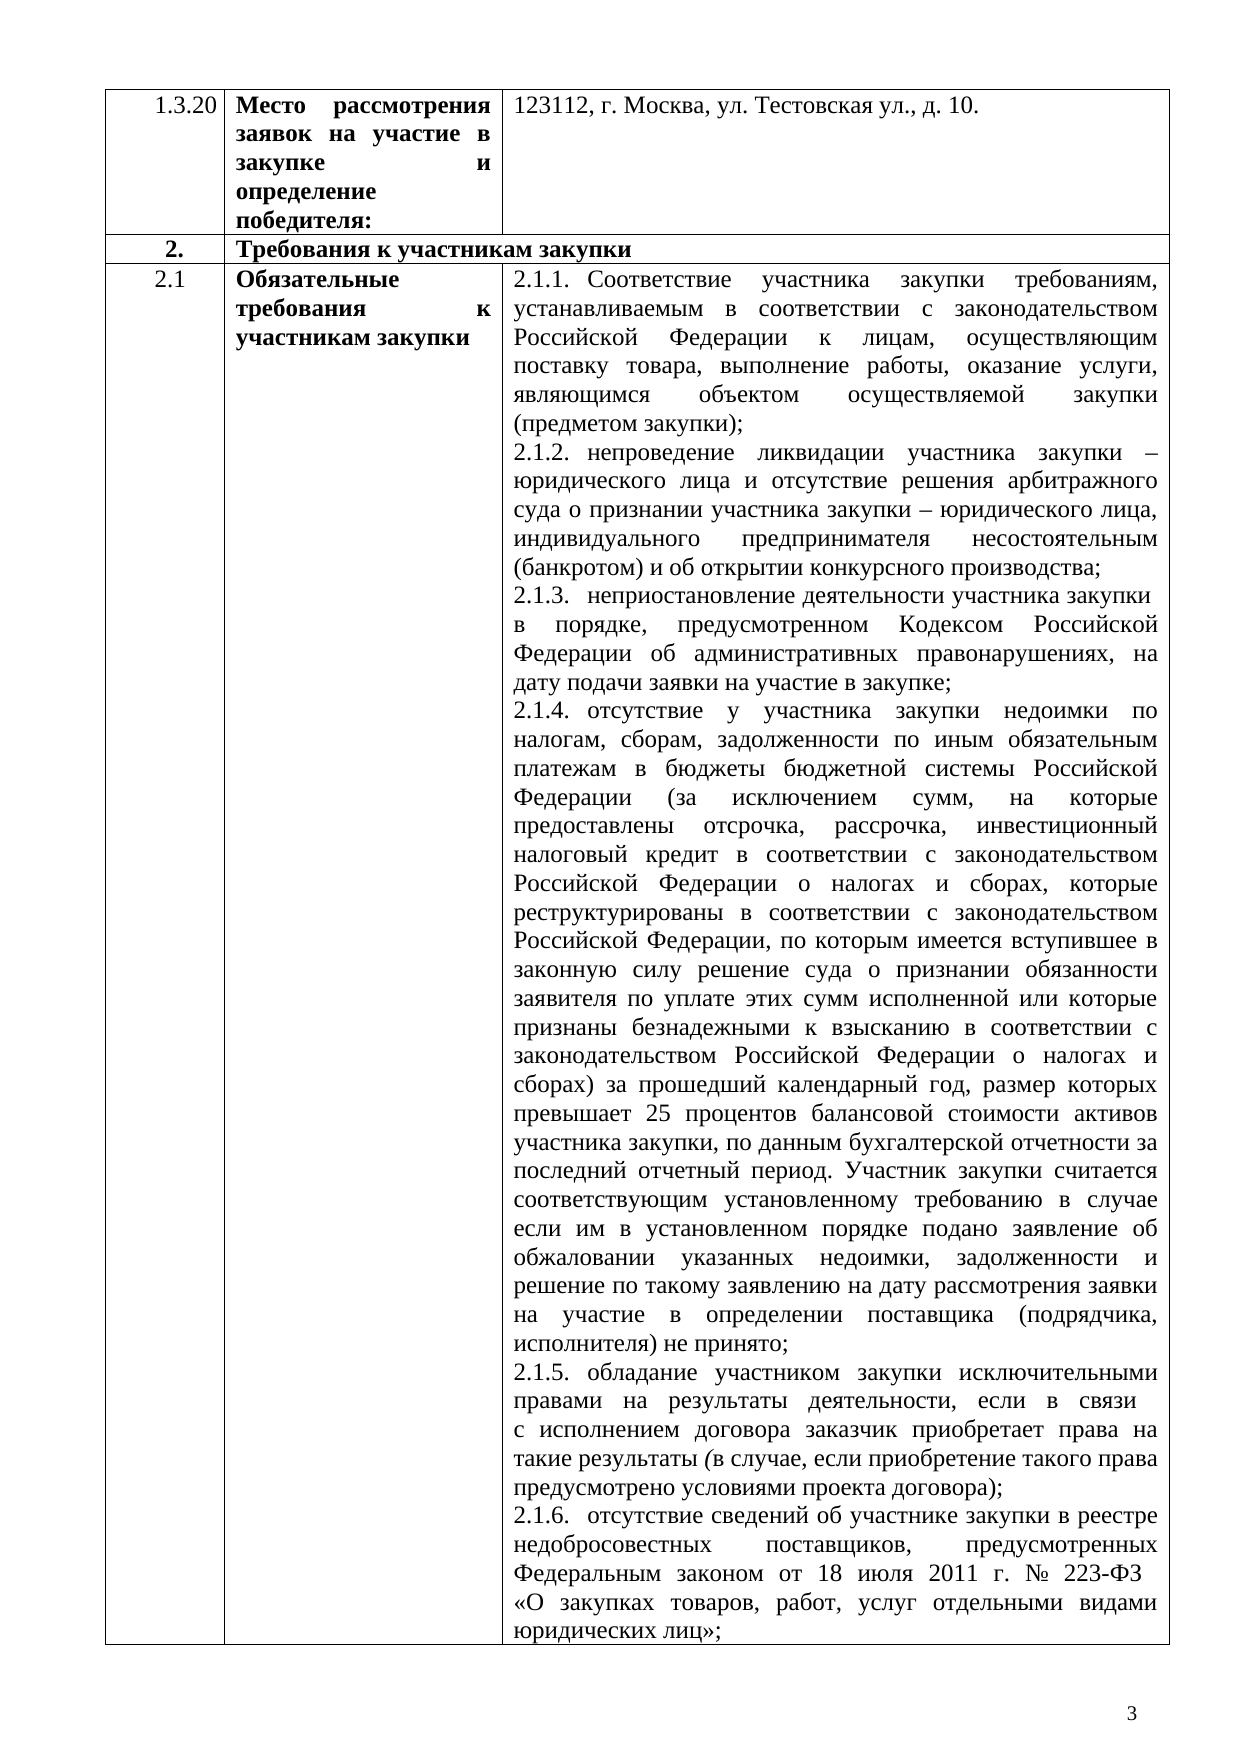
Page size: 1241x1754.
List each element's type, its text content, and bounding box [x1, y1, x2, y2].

table_cell 123112, г. Москва, ул. Тестовская ул., д. 10. [503, 90, 1169, 233]
table_cell Место рассмотрения заявок на участие в закупке и определение победителя: [225, 90, 502, 233]
table_cell [106, 235, 224, 263]
table_cell [106, 264, 224, 1644]
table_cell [225, 264, 502, 1644]
table_cell Требования к участникам закупки [225, 235, 1169, 263]
table_cell [106, 90, 224, 233]
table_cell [503, 264, 1169, 1644]
